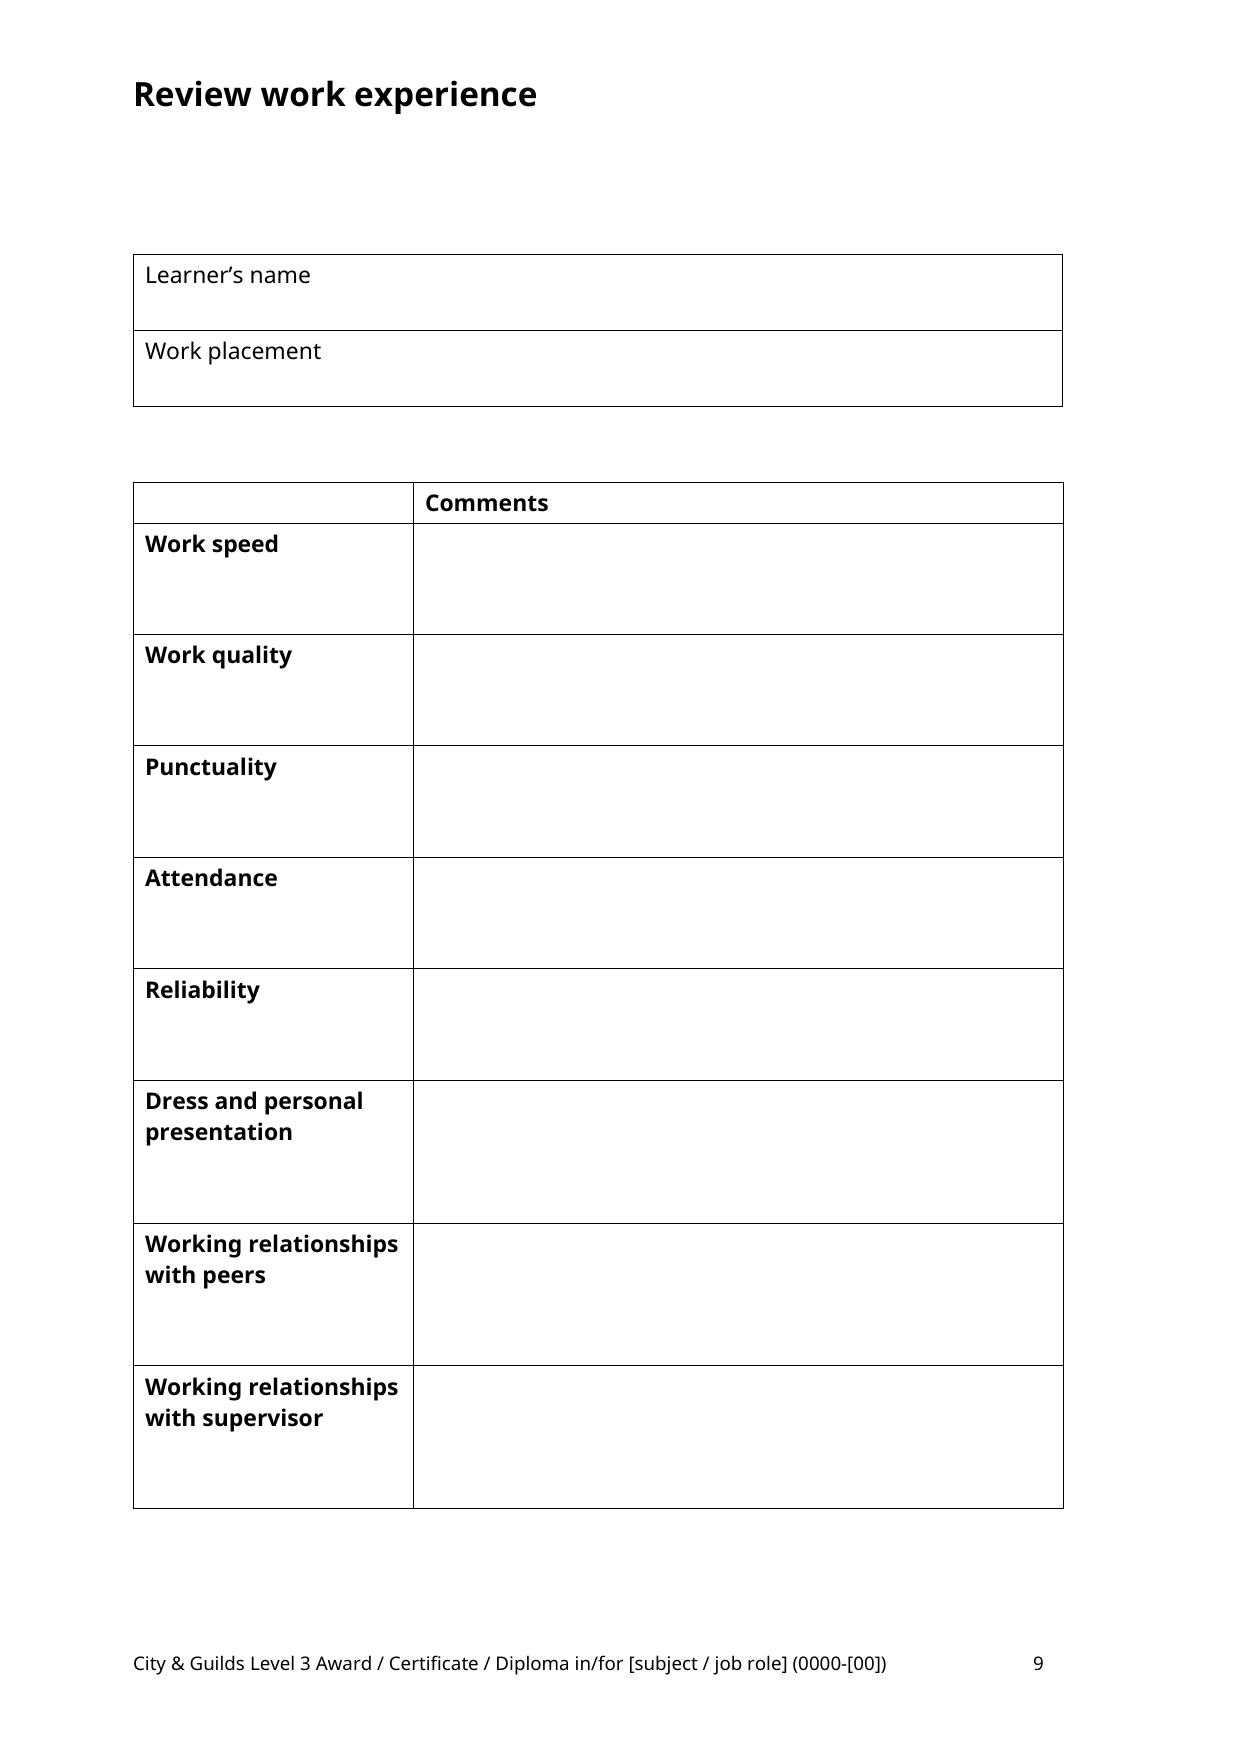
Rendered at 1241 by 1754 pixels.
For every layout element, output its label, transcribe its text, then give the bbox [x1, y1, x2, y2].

table_header Comments [414, 483, 1063, 522]
table_cell [414, 1366, 1063, 1508]
table_cell Work placement [134, 331, 1062, 406]
table_cell [414, 858, 1063, 968]
table_cell [414, 1081, 1063, 1222]
table_cell [414, 969, 1063, 1080]
table_cell [414, 1224, 1063, 1365]
table_cell Reliability [134, 969, 413, 1080]
table_cell Attendance [134, 858, 413, 968]
table_cell Working relationships with peers [134, 1224, 413, 1365]
table_cell Dress and personal presentation [134, 1081, 413, 1222]
table_header [134, 483, 413, 522]
table_cell [414, 635, 1063, 745]
table_header Learner’s name [134, 255, 1062, 330]
table_cell [414, 746, 1063, 857]
table_cell Working relationships with supervisor [134, 1366, 413, 1508]
table_cell Punctuality [134, 746, 413, 857]
table_cell [414, 524, 1063, 634]
table_cell Work speed [134, 524, 413, 634]
table_cell Work quality [134, 635, 413, 745]
subtitle Review work experience [133, 71, 1063, 116]
